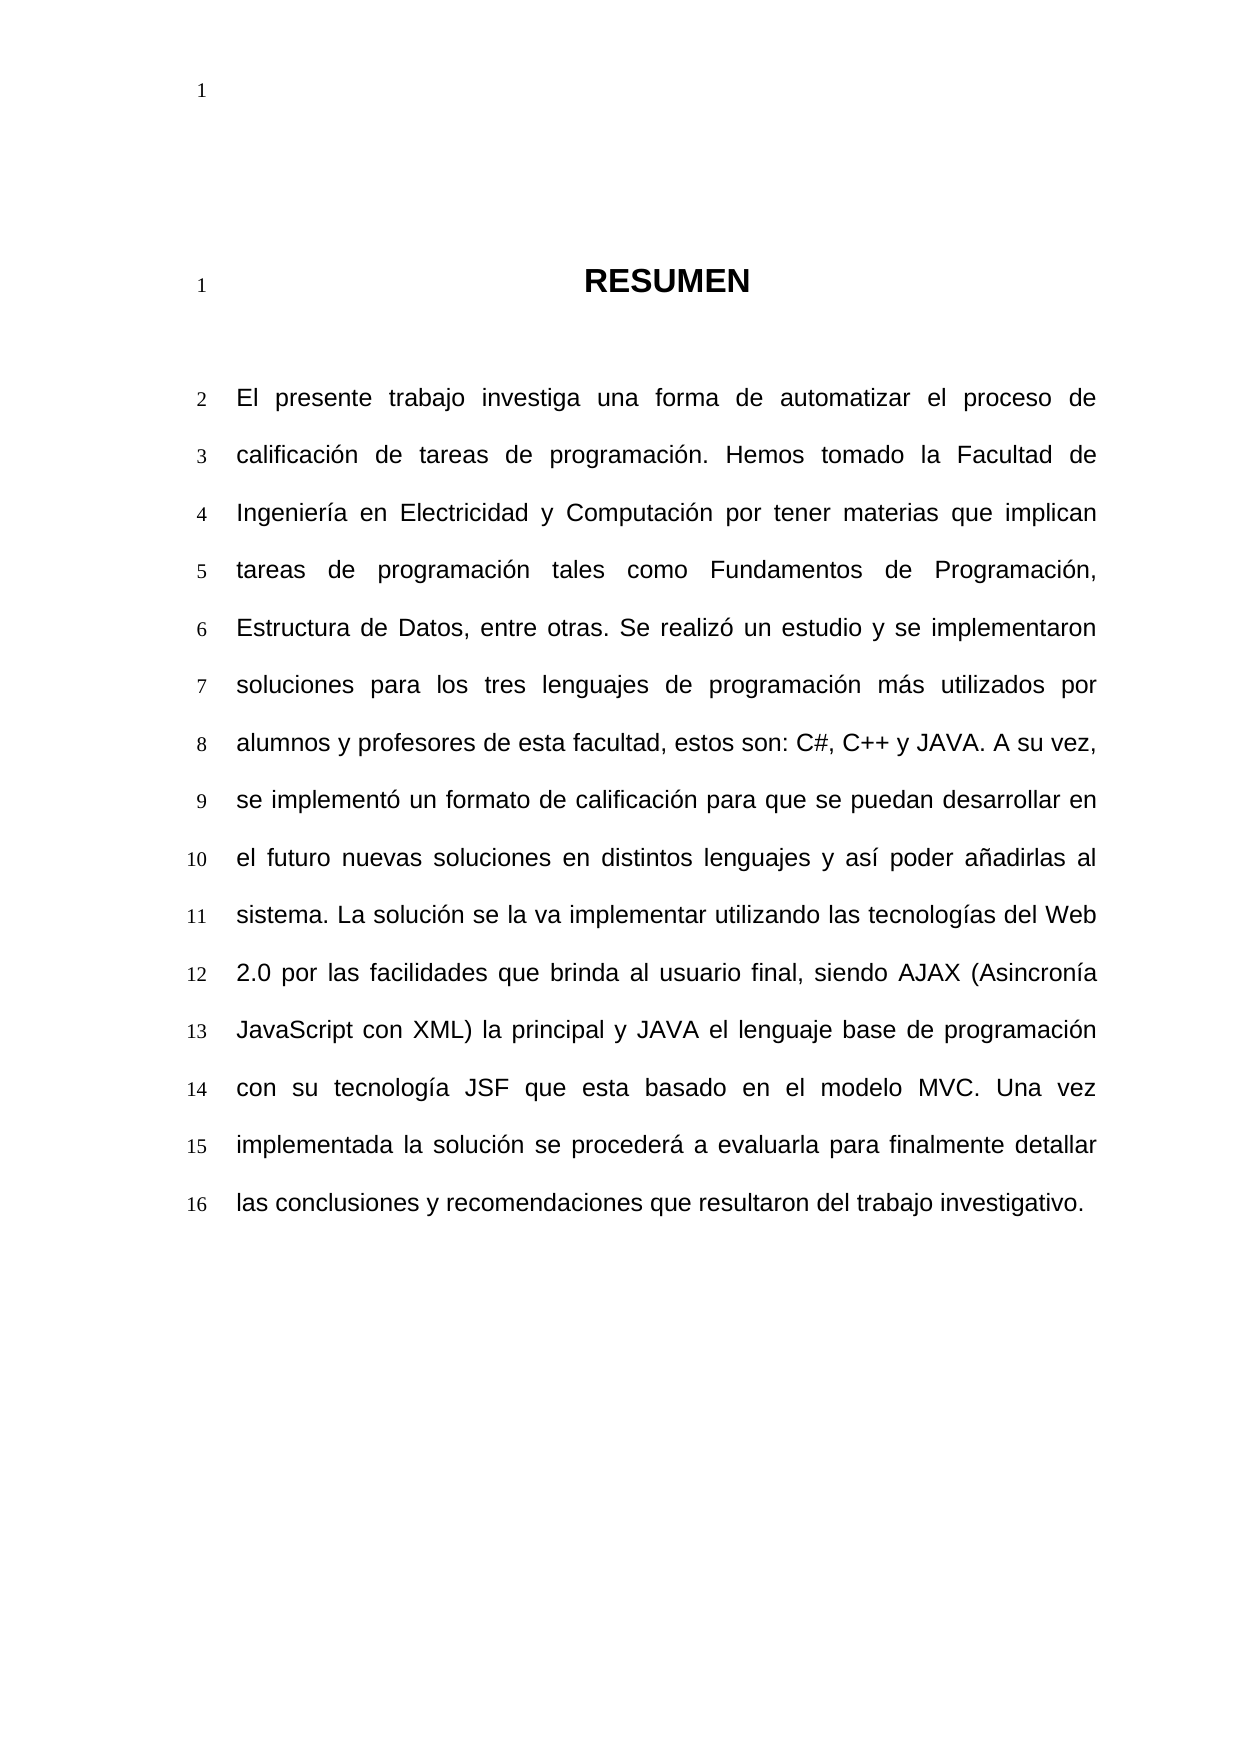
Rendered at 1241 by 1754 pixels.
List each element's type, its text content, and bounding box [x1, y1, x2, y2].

text El presente trabajo investiga una forma de automatizar el proceso de calificación de tareas de programación. Hemos tomado de Ingeniería en Electricidad y Computación por tener materias que implican tareas de programación tales como Fundamentos de Programación, Estructura de Datos, entre otras. Se realizó un estudio y se implementaron soluciones para los tres lenguajes de programación más utilizados por alumnos y profesores de esta facultad, estos son: C#, C++ y JAVA. A su vez, se implementó un formato de calificación para que se puedan desarrollar en el futuro nuevas soluciones en distintos lenguajes y así poder añadirlas al sistema. La solución se la va implementar utilizando las tecnologías del Web 2.0 por las facilidades que brinda al usuario final, siendo AJAX (Asincronía JavaScript con XML) la principal y JAVA el lenguaje base de programación con su tecnología JSF que esta basado en el modelo MVC. Una vez implementada la solución se procederá a evaluarla para finalmente detallar las conclusiones y recomendaciones que resultaron del trabajo investigativo. [236, 383, 1098, 1217]
text RESUMEN [236, 261, 1098, 300]
